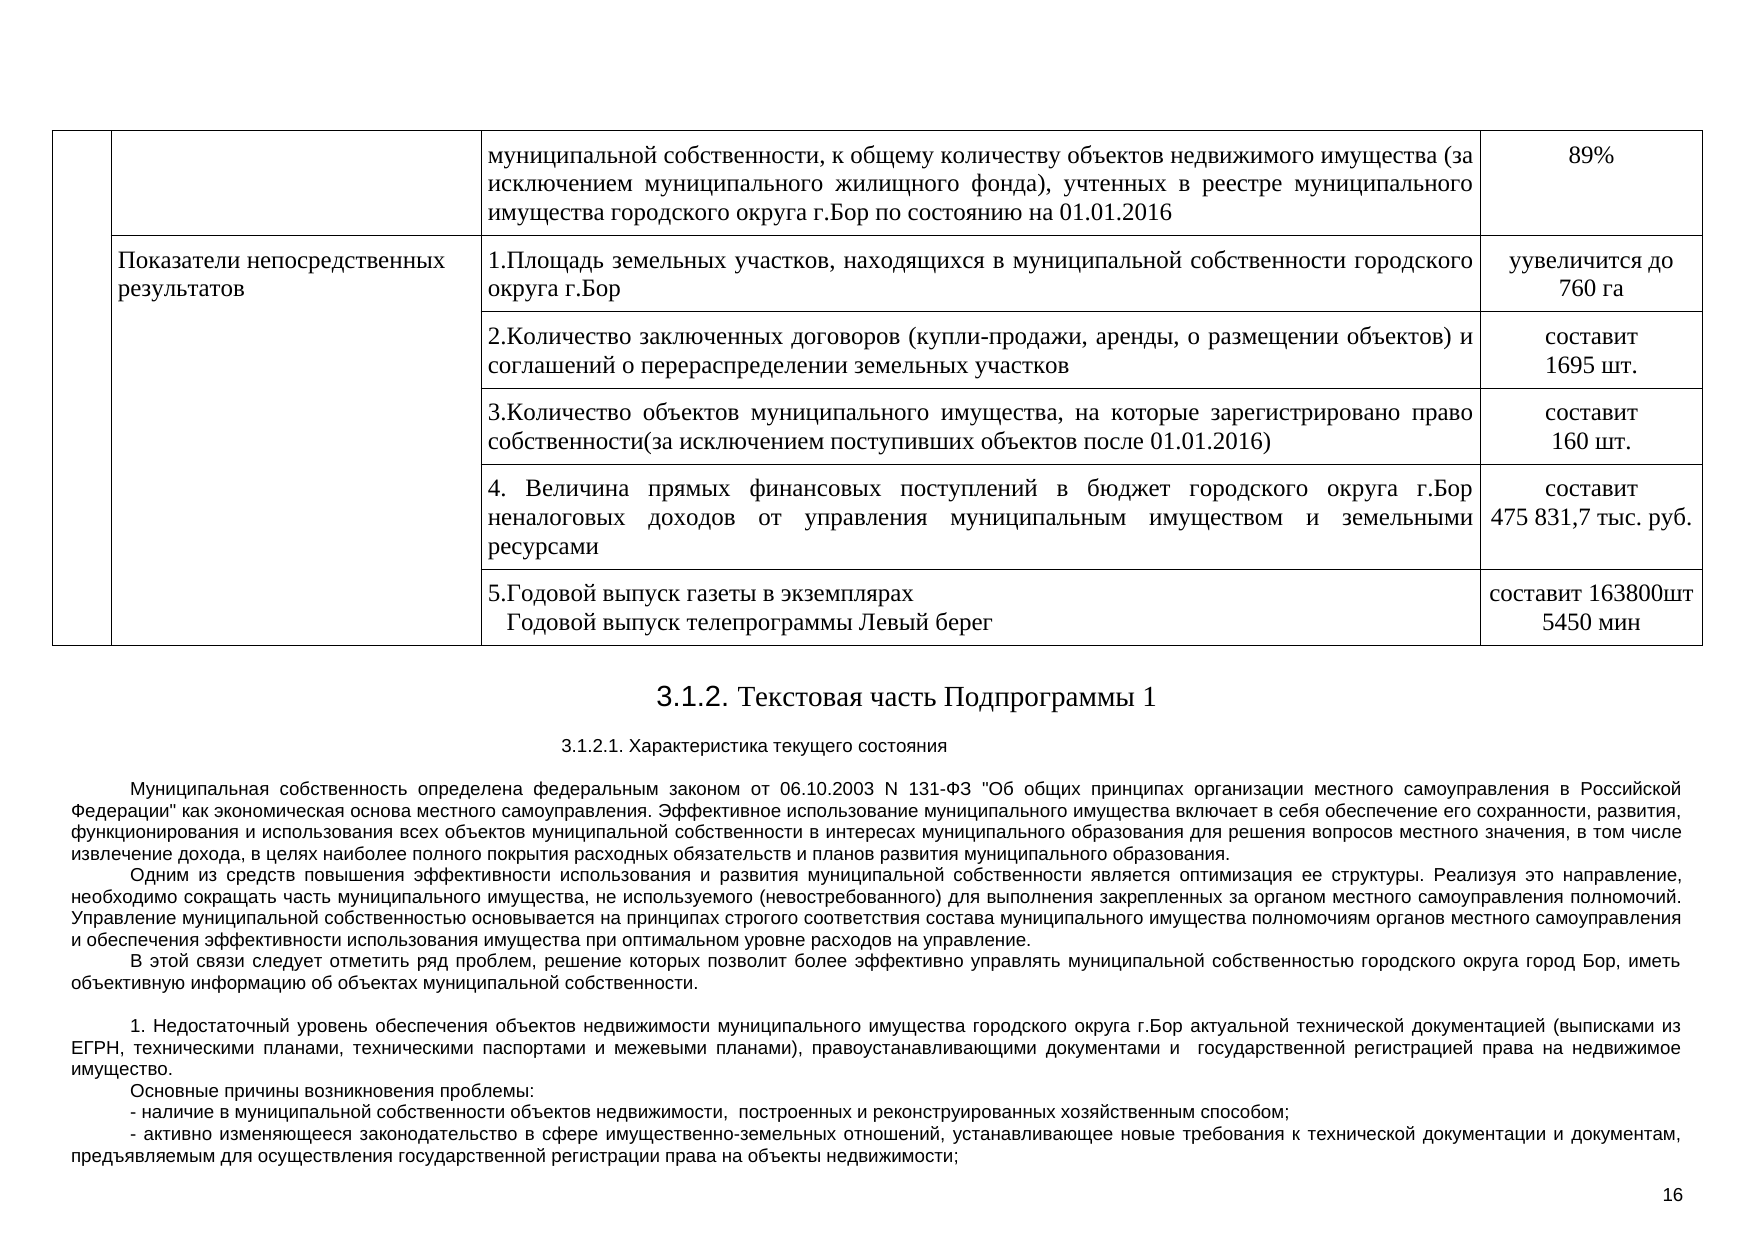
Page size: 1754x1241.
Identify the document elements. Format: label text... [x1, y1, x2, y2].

text Муниципальная собственность определена федеральным законом от 06.10.2003 N 131-ФЗ "Об общих принципах организации местного самоуправления в Российской Федерации" как экономическая основа местного самоуправления. Эффективное использование муниципального имущества включает в себя обеспечение его сохранности, развития, функционирования и использования всех объектов муниципальной собственности в интересах муниципального образования для решения вопросов местного значения, в том числе извлечение дохода, в целях наиболее полного покрытия расходных обязательств и планов развития муниципального образования. [71, 778, 1683, 864]
subtitle 3.1.2. Текстовая часть Подпрограммы 1 [71, 679, 1683, 713]
table_cell Показатели непосредственных результатов [112, 236, 481, 645]
table_cell сохранится 89% [1481, 131, 1702, 235]
table_cell уувеличится до [1481, 236, 1702, 311]
text 3.1.2.1. Характеристика текущего состояния [71, 735, 1683, 756]
table_cell составит 160 шт. [1481, 389, 1702, 464]
table_cell 2.Количество заключенных договоров (купли-продажи, аренды, о размещении объектов) и соглашений о перераспределении земельных участков [482, 312, 1480, 387]
text Основные причины возникновения проблемы: [71, 1080, 1683, 1101]
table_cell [482, 131, 1480, 235]
text В этой связи следует отметить ряд проблем, решение которых позволит более эффективно управлять муниципальной собственностью городского округа город Бор, иметь объективную информацию об объектах муниципальной собственности. [71, 950, 1683, 993]
text Одним из средств повышения эффективности использования и развития муниципальной собственности является оптимизация ее структуры. Реализуя это направление, необходимо сокращать часть муниципального имущества, не используемого (невостребованного) для выполнения закрепленных за органом местного самоуправления полномочий. Управление муниципальной собственностью основывается на принципах строгого соответствия состава муниципального имущества полномочиям органов местного самоуправления и обеспечения эффективности использования имущества при оптимальном уровне расходов на управление. [71, 864, 1683, 950]
table_cell составит 1695 шт. [1481, 312, 1702, 387]
text 1. Недостаточный уровень обеспечения объектов недвижимости муниципального имущества городского округа г.Бор актуальной технической документацией (выписками из ЕГРН, техническими планами, техническими паспортами и межевыми планами), правоустанавливающими документами и государственной регистрацией права на недвижимое имущество. [71, 1015, 1683, 1080]
table_cell составит 475 831,7 тыс. руб. [1481, 465, 1702, 569]
table_cell 1.Площадь земельных участков, находящихся в муниципальной собственности городского округа г.Бор [482, 236, 1480, 311]
table_cell 3.Количество объектов муниципального имущества, на которые зарегистрировано право собственности(за исключением поступивших объектов после 01.01.2016) [482, 389, 1480, 464]
text - активно изменяющееся законодательство в сфере имущественно-земельных отношений, устанавливающее новые требования к технической документации и документам, предъявляемым для осуществления государственной регистрации права на объекты недвижимости; [71, 1123, 1683, 1166]
text - наличие в муниципальной собственности объектов недвижимости, построенных и реконструированных хозяйственным способом; [71, 1101, 1683, 1123]
table_cell 5.Годовой выпуск газеты в экземплярах Годовой выпуск телепрограммы Левый берег [482, 570, 1480, 645]
table_cell составит 163800шт 5450 мин [1481, 570, 1702, 645]
table_cell 4. Величина прямых финансовых поступлений в бюджет городского округа г.Бор неналоговых доходов от управления муниципальным имуществом и земельными ресурсами [482, 465, 1480, 569]
